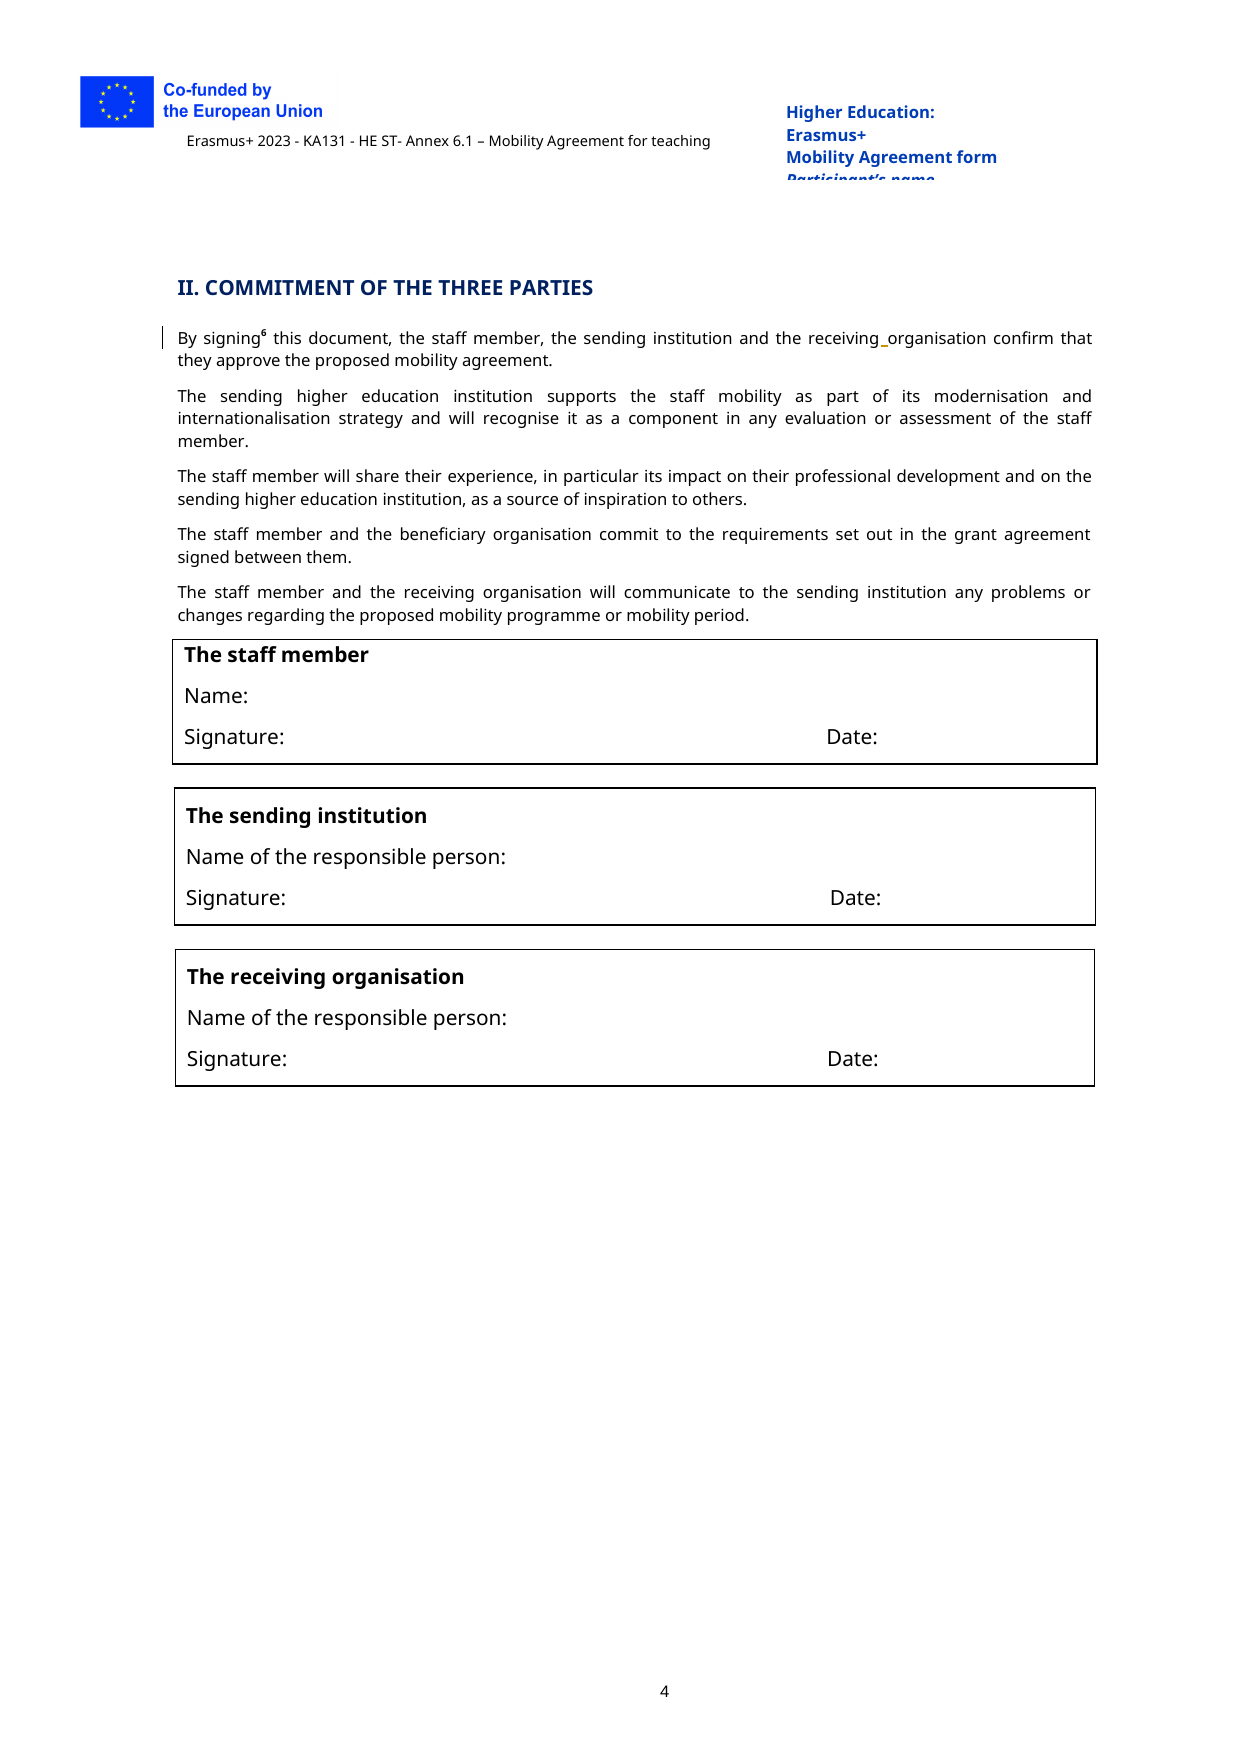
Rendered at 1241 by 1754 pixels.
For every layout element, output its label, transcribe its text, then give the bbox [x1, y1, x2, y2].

table_header The staff member Name: Signature: Date: [173, 640, 1096, 763]
text By signing this document, the staff member, the sending institution and the receivingorganisation confirm that they approve the proposed mobility agreement. [177, 326, 1092, 372]
text The staff member and the beneficiary organisation commit to the requirements set out in the grant agreement signed between them. [177, 523, 1092, 568]
picture [77, 73, 341, 131]
text The staff member and the receiving organisation will communicate to the sending institution any problems or changes regarding the proposed mobility programme or mobility period. [177, 581, 1092, 626]
text II. COMMITMENT OF THE THREE PARTIES [177, 273, 1092, 301]
table_header The receiving organisation Name of the responsible person: Signature: Date: [176, 950, 1094, 1085]
text The staff member will share their experience, in particular its impact on their professional development and on the sending higher education institution, as a source of inspiration to others. [177, 465, 1092, 510]
text The sending higher education institution supports the staff mobility as part of its modernisation and internationalisation strategy and will recognise it as a component in any evaluation or assessment of the staff member. [177, 384, 1092, 452]
table_header The sending institution Name of the responsible person: Signature: Date: [175, 789, 1095, 924]
